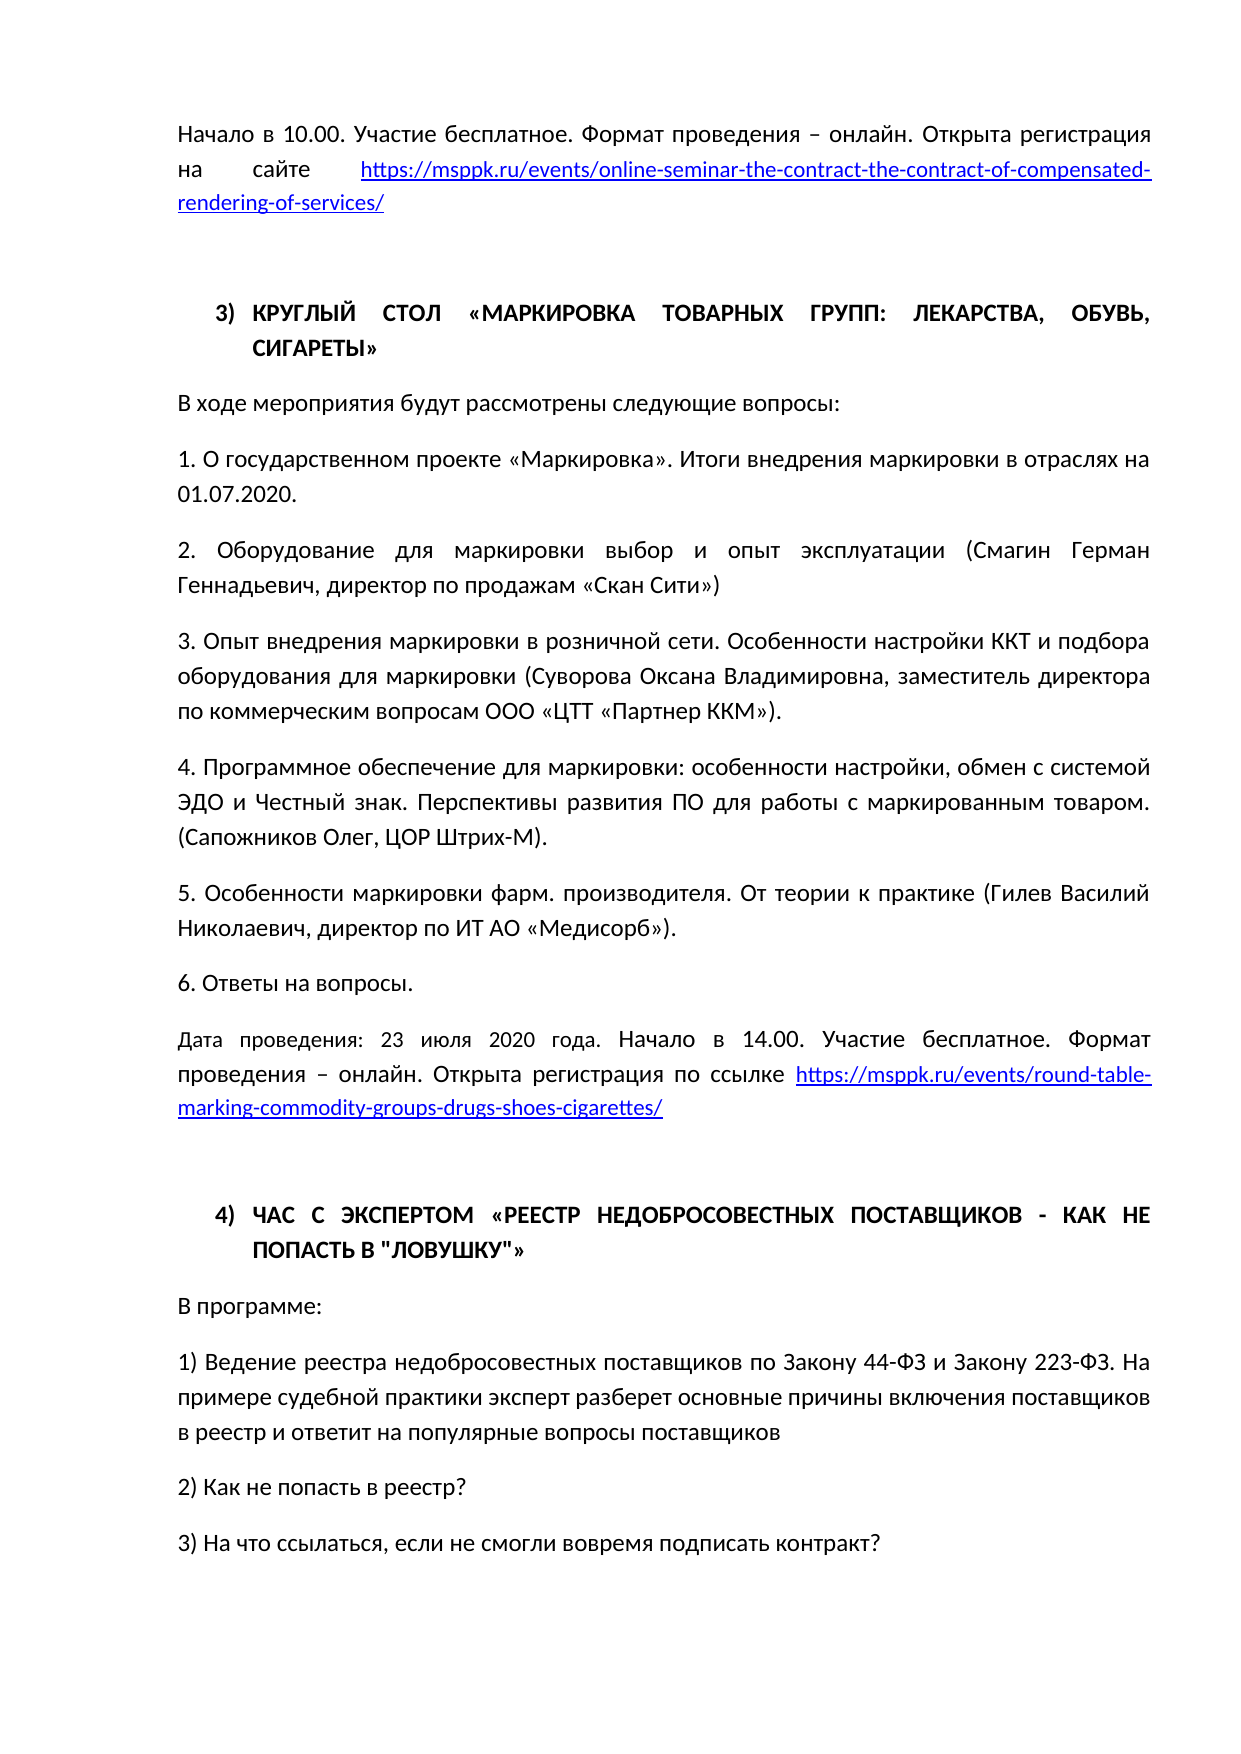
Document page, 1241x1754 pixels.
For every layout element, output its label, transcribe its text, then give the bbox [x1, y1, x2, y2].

text 5. Особенности маркировки фарм. производителя. От теории к практике (Гилев Василий Николаевич, директор по ИТ АО «Медисорб»). [177, 877, 1152, 942]
text В программе: [177, 1290, 1152, 1320]
text 1) Ведение реестра недобросовестных поставщиков по Закону 44-ФЗ и Закону 223-ФЗ. На примере судебной практики эксперт разберет основные причины включения поставщиков в реестр и ответит на популярные вопросы поставщиков [177, 1346, 1152, 1446]
text 3) На что ссылаться, если не смогли вовремя подписать контракт? [177, 1527, 1152, 1558]
text 2. Оборудование для маркировки выбор и опыт эксплуатации (Смагин Герман Геннадьевич, директор по продажам «Скан Сити») [177, 534, 1152, 600]
text 6. Ответы на вопросы. [177, 967, 1152, 998]
text Начало в 10.00. Участие бесплатное. Формат проведения – онлайн. Открыта регистрация на сайте https://msppk.ru/events/online-seminar-the-contract-the-contract-of-compensated-rendering-of-services/ [177, 118, 1152, 216]
text В ходе мероприятия будут рассмотрены следующие вопросы: [177, 387, 1152, 418]
text 1. О государственном проекте «Маркировка». Итоги внедрения маркировки в отраслях на 01.07.2020. [177, 443, 1152, 509]
list ЧАС С ЭКСПЕРТОМ «РЕЕСТР НЕДОБРОСОВЕСТНЫХ ПОСТАВЩИКОВ - КАК НЕ ПОПАСТЬ В "ЛОВУШКУ"» [215, 1199, 1152, 1264]
text 4. Программное обеспечение для маркировки: особенности настройки, обмен с системой ЭДО и Честный знак. Перспективы развития ПО для работы с маркированным товаром. (Сапожников Олег, ЦОР Штрих-М). [177, 751, 1152, 851]
text Дата проведения: 23 июля 2020 года. Начало в 14.00. Участие бесплатное. Формат проведения – онлайн. Открыта регистрация по ссылке https://msppk.ru/events/round-table-marking-commodity-groups-drugs-shoes-cigarettes/ [177, 1023, 1152, 1121]
list КРУГЛЫЙ СТОЛ «МАРКИРОВКА ТОВАРНЫХ ГРУПП: ЛЕКАРСТВА, ОБУВЬ, СИГАРЕТЫ» [215, 297, 1152, 362]
text 2) Как не попасть в реестр? [177, 1472, 1152, 1502]
text 3. Опыт внедрения маркировки в розничной сети. Особенности настройки ККТ и подбора оборудования для маркировки (Суворова Оксана Владимировна, заместитель директора по коммерческим вопросам ООО «ЦТТ «Партнер ККМ»). [177, 625, 1152, 726]
